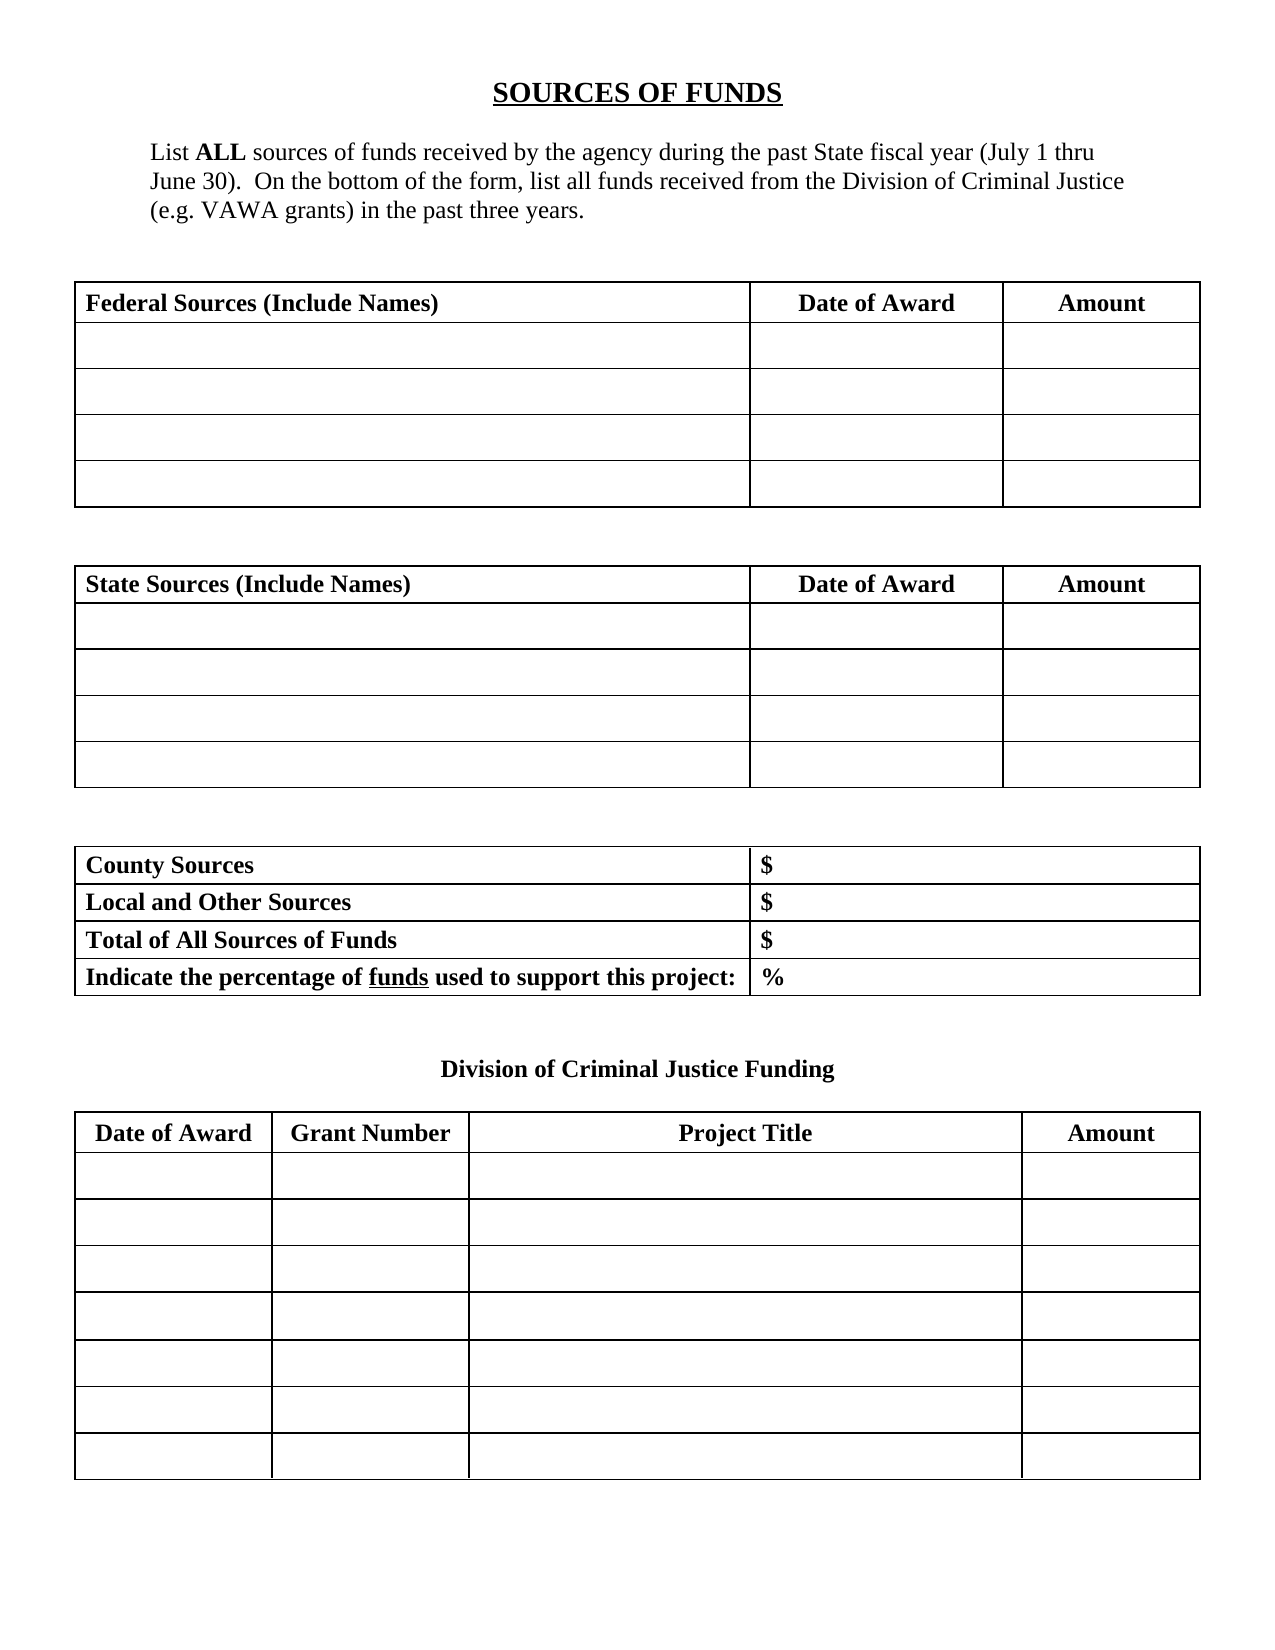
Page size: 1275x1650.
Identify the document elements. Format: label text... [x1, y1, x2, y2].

table_cell [1004, 742, 1199, 787]
table_cell [1004, 369, 1199, 414]
text SOURCES OF FUNDS [150, 75, 1125, 108]
table_cell [76, 1246, 271, 1291]
table_cell [470, 1387, 1021, 1432]
table_cell [76, 650, 749, 694]
table_cell [751, 415, 1002, 460]
table_cell Local and Other Sources [76, 885, 749, 920]
text Division of Criminal Justice Funding [150, 1054, 1125, 1082]
table_cell [1004, 604, 1199, 648]
table_cell [1023, 1341, 1199, 1386]
table_cell [76, 1341, 271, 1386]
table_cell [76, 696, 749, 741]
table_cell [76, 369, 749, 414]
table_cell % [751, 959, 1199, 994]
table_cell [76, 1293, 271, 1339]
table_cell [1023, 1246, 1199, 1291]
table_cell [470, 1200, 1021, 1245]
text List ALL sources of funds received by the agency during the past State fiscal year (July 1 thru June 30). On the bottom of the form, list all funds received from the Division of Criminal Justice (e.g. VAWA grants) in the past three years. [150, 137, 1125, 223]
table_cell [76, 1153, 271, 1198]
table_cell $ [751, 922, 1199, 957]
table_cell [1004, 696, 1199, 741]
table_cell [751, 323, 1002, 367]
table_cell [273, 1293, 468, 1339]
table_cell [751, 696, 1002, 741]
table_cell [76, 323, 749, 367]
table_cell [470, 1341, 1021, 1386]
table_cell [1004, 650, 1199, 694]
table_cell [1004, 461, 1199, 506]
table_cell [1023, 1387, 1199, 1432]
table_cell [1004, 415, 1199, 460]
table_cell [76, 1387, 271, 1432]
table_cell [470, 1153, 1021, 1198]
table_cell Total of All Sources of Funds [76, 922, 749, 957]
table_cell [751, 604, 1002, 648]
table_cell [76, 1434, 271, 1478]
table_cell [1023, 1200, 1199, 1245]
table_header Amount [1004, 567, 1199, 602]
table_cell [273, 1153, 468, 1198]
table_cell $ [751, 885, 1199, 920]
table_header $ [751, 847, 1199, 883]
table_cell [751, 742, 1002, 787]
table_cell [751, 650, 1002, 694]
table_header State Sources (Include Names) [76, 567, 749, 602]
table_header Amount [1004, 283, 1199, 321]
table_cell [76, 1200, 271, 1245]
table_header Date of Award [751, 567, 1002, 602]
table_cell [273, 1246, 468, 1291]
table_cell [76, 415, 749, 460]
table_cell [1023, 1153, 1199, 1198]
table_cell [1023, 1293, 1199, 1339]
table_cell [76, 742, 749, 787]
table_cell [273, 1434, 468, 1478]
table_cell [470, 1434, 1021, 1478]
table_header Grant Number [273, 1113, 468, 1152]
table_cell [273, 1387, 468, 1432]
table_cell [751, 369, 1002, 414]
table_cell [1004, 323, 1199, 367]
table_cell [76, 604, 749, 648]
table_header County Sources [76, 847, 750, 883]
table_header Federal Sources (Include Names) [76, 283, 749, 321]
table_header Date of Award [76, 1113, 271, 1152]
table_cell [76, 461, 749, 506]
table_header Project Title [470, 1113, 1021, 1152]
table_cell [470, 1246, 1021, 1291]
table_cell [273, 1341, 468, 1386]
table_cell [1023, 1434, 1199, 1478]
table_cell Indicate the percentage of funds used to support this project: [76, 959, 749, 994]
table_cell [470, 1293, 1021, 1339]
table_header Date of Award [751, 283, 1002, 321]
table_cell [273, 1200, 468, 1245]
table_cell [751, 461, 1002, 506]
table_header Amount [1023, 1113, 1199, 1152]
